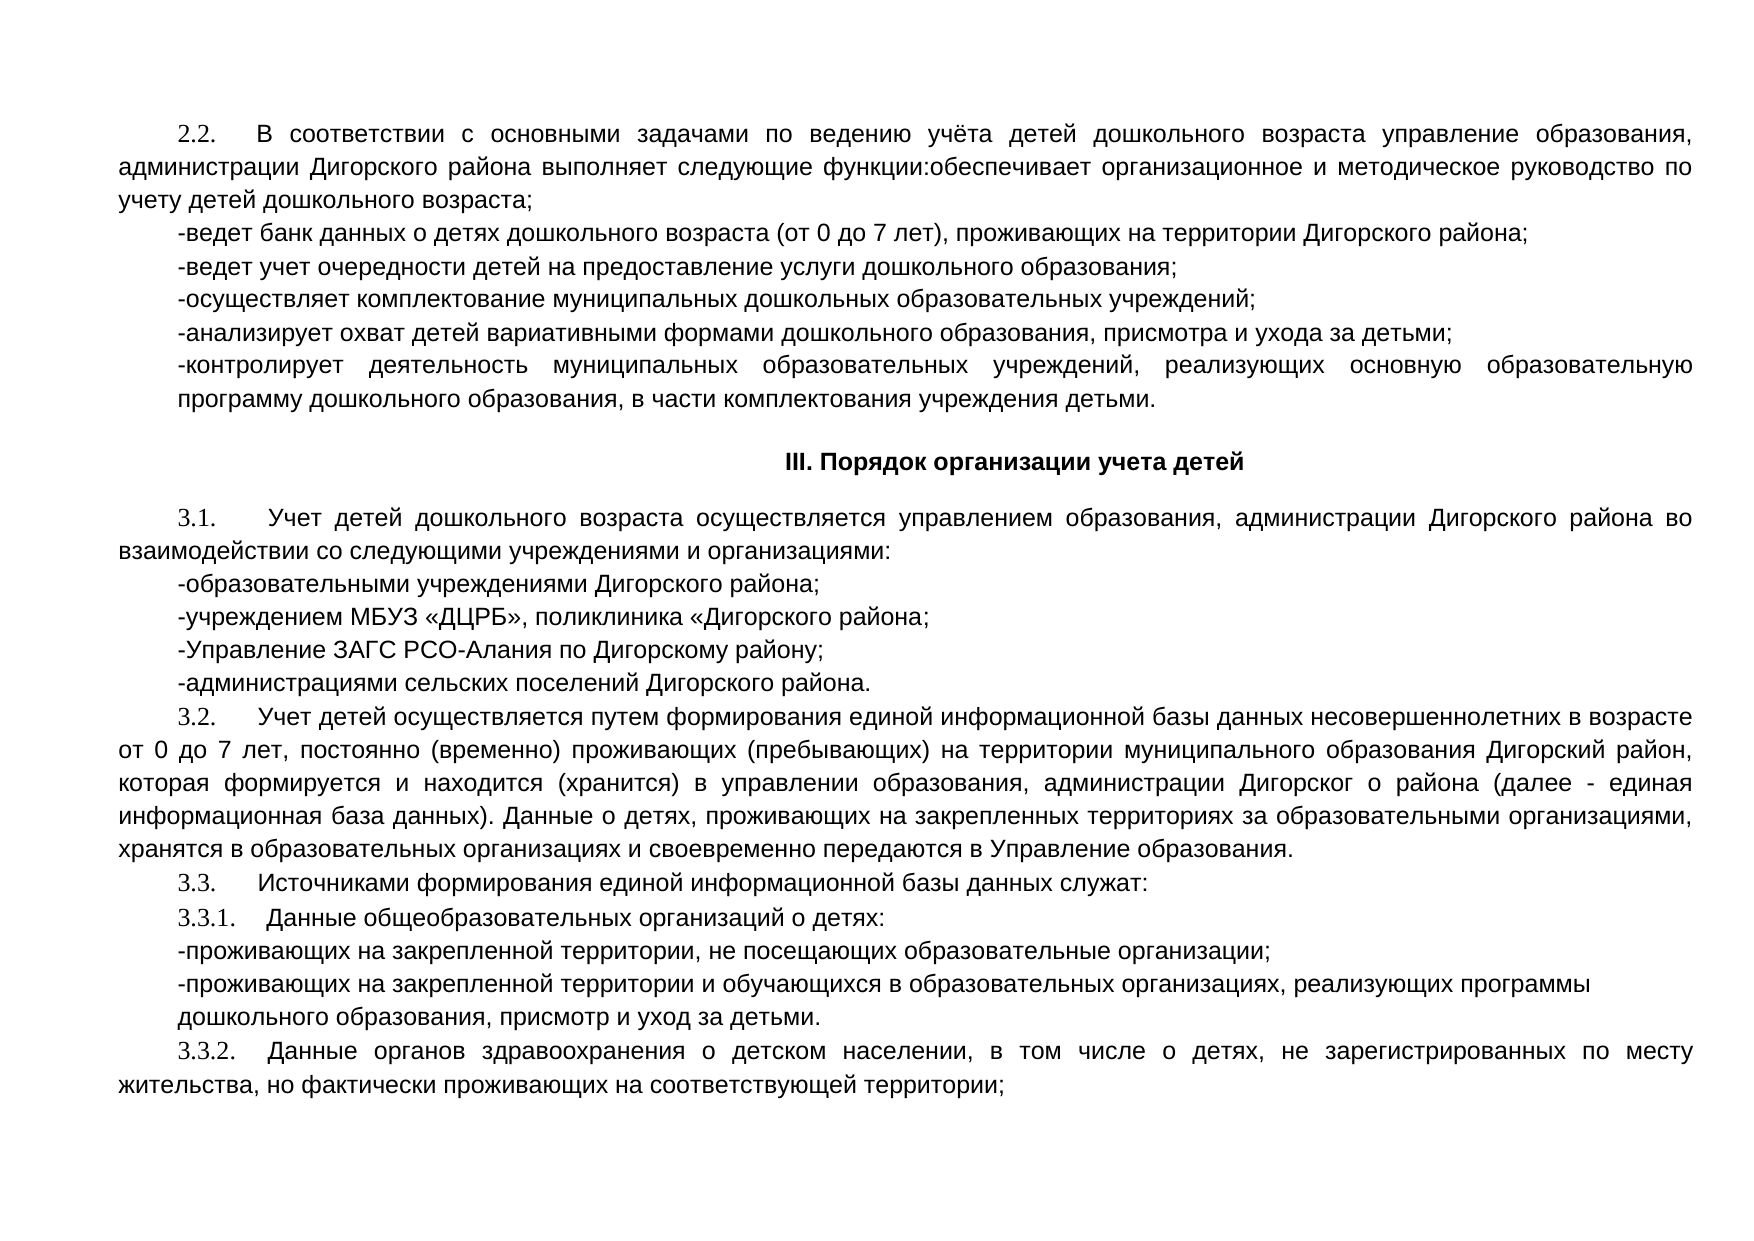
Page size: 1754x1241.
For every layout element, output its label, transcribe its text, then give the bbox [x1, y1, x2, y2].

list Данные общеобразовательных организаций о детях: [118, 902, 1695, 932]
text -образовательными учреждениями Дигорского района; [177, 569, 1695, 598]
text -Управление ЗАГС РСО-Алания по Дигорскому району; [177, 635, 1695, 664]
text -анализирует охват детей вариативными формами дошкольного образования, присмотра и ухода за детьми; [118, 317, 1695, 346]
list В соответствии с основными задачами по ведению учёта детей дошкольного возраста управление образования, администрации Дигорского района выполняет следующие функции:обеспечивает организационное и методическое руководство по учету детей дошкольного возраста; [118, 118, 1695, 214]
text -проживающих на закрепленной территории, не посещающих образовательные организации; [177, 936, 1695, 965]
list Источниками формирования единой информационной базы данных служат: [118, 867, 1695, 897]
text -ведет банк данных о детях дошкольного возраста (от 0 до 7 лет), проживающих на территории Дигорского района; [118, 218, 1695, 247]
text III. Порядок организации учета детей [335, 449, 1695, 476]
list Данные органов здравоохранения о детском населении, в том числе о детях, не зарегистрированных по месту жительства, но фактически проживающих на соответствующей территории; [118, 1035, 1695, 1098]
list Учет детей дошкольного возраста осуществляется управлением образования, администрации Дигорского района во взаимодействии со следующими учреждениями и организациями: [118, 502, 1695, 565]
text -учреждением МБУЗ «ДЦРБ», поликлиника «Дигорского района; [177, 602, 1695, 631]
text дошкольного образования, присмотр и уход за детьми. [177, 1002, 1695, 1031]
list Учет детей осуществляется путем формирования единой информационной базы данных несовершеннолетних в возрасте от 0 до 7 лет, постоянно (временно) проживающих (пребывающих) на территории муниципального образования Дигорский район, которая формируется и находится (хранится) в управлении образования, администрации Дигорског о района (далее - единая информационная база данных). Данные о детях, проживающих на закрепленных территориях за образовательными организациями, хранятся в образовательных организациях и своевременно передаются в Управление образования. [118, 701, 1695, 863]
text -ведет учет очередности детей на предоставление услуги дошкольного образования; [118, 251, 1695, 280]
text -контролирует деятельность муниципальных образовательных учреждений, реализующих основную образовательную программу дошкольного образования, в части комплектования учреждения детьми. [177, 351, 1695, 412]
text -администрациями сельских поселений Дигорского района. [177, 668, 1695, 697]
text -проживающих на закрепленной территории и обучающихся в образовательных организациях, реализующих программы [177, 969, 1695, 998]
text -осуществляет комплектование муниципальных дошкольных образовательных учреждений; [118, 284, 1695, 313]
